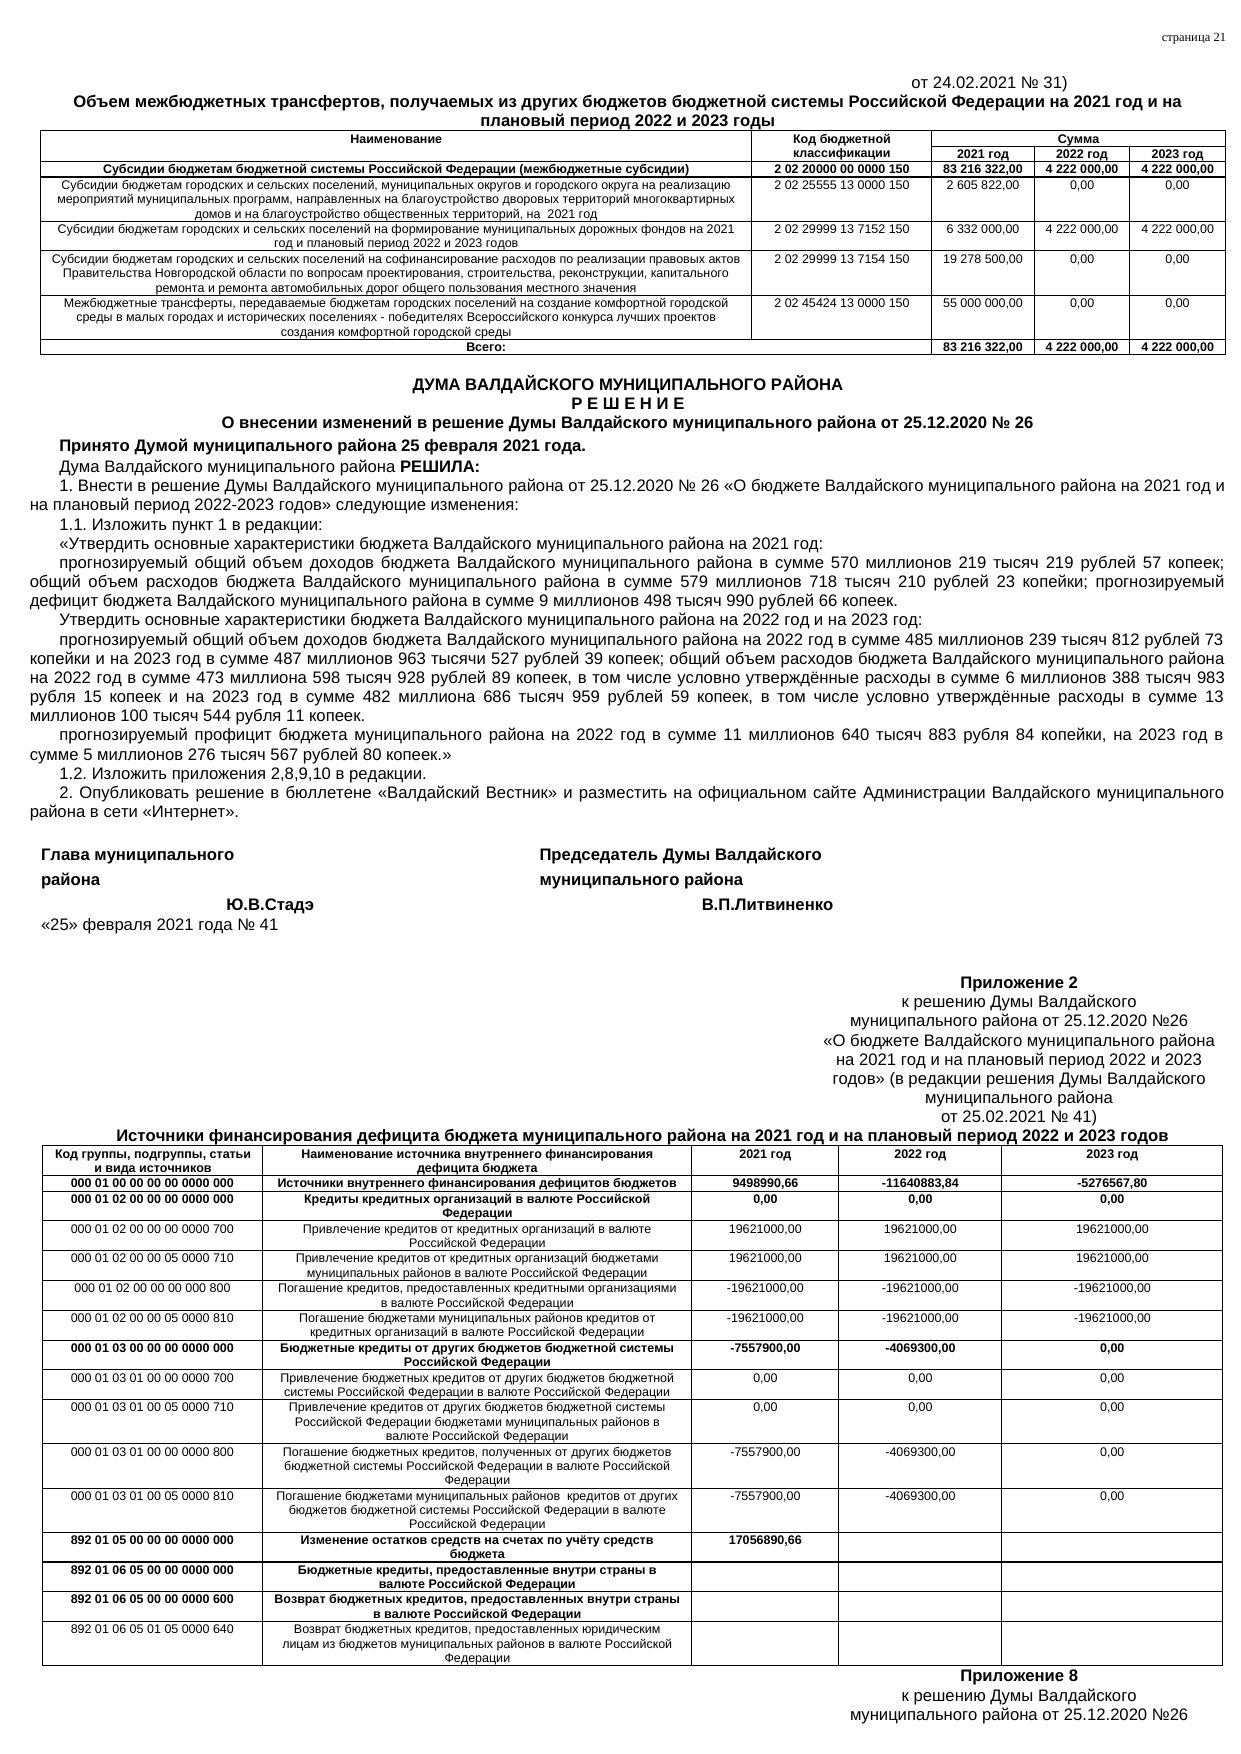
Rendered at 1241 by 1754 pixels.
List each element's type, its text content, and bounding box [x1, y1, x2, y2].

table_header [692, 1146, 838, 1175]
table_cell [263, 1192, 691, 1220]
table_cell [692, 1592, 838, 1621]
text «О бюджете Валдайского муниципального района на 2021 год и на плановый период 2022 и 2023 годов» (в редакции решения Думы Валдайского муниципального района [812, 1030, 1226, 1107]
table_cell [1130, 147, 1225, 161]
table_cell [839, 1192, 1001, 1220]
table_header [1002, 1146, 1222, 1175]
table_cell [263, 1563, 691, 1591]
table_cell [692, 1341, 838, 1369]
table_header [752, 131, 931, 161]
subtitle Р Е Ш Е Н И Е [29, 393, 1226, 413]
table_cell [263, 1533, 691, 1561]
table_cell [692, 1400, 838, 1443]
text прогнозируемый общий объем доходов бюджета Валдайского муниципального района в сумме 570 миллионов 219 тысяч 219 рублей 57 копеек; общий объем расходов бюджета Валдайского муниципального района в сумме 579 миллионов 718 тысяч 210 рублей 23 копейки; прогнозируемый дефицит бюджета Валдайского муниципального района в сумме 9 миллионов 498 тысяч 990 рублей 66 копеек. [29, 553, 1226, 610]
text прогнозируемый общий объем доходов бюджета Валдайского муниципального района на 2022 год в сумме 485 миллионов 239 тысяч 812 рублей 73 копейки и на 2023 год в сумме 487 миллионов 963 тысячи 527 рублей 39 копеек; общий объем расходов бюджета Валдайского муниципального района на 2022 год в сумме 473 миллиона 598 тысяч 928 рублей 89 копеек, в том числе условно утверждённые расходы в сумме 6 миллионов 388 тысяч 983 рубля 15 копеек и на 2023 год в сумме 482 миллиона 686 тысяч 959 рублей 59 копеек, в том числе условно утверждённые расходы в сумме 13 миллионов 100 тысяч 544 рубля 11 копеек. [29, 629, 1226, 725]
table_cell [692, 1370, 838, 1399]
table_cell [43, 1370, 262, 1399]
text к решению Думы Валдайского [812, 992, 1226, 1011]
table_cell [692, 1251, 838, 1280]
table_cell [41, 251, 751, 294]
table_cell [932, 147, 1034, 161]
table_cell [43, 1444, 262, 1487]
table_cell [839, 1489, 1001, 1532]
text Объем межбюджетных трансфертов, получаемых из других бюджетов бюджетной системы Российской Федерации на 2021 год и на [29, 92, 1226, 111]
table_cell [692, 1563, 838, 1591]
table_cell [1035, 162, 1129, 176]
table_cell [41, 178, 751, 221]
text плановый период 2022 и 2023 годы [29, 111, 1226, 130]
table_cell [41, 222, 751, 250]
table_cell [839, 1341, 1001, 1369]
text муниципального района от 25.12.2020 №26 [812, 1704, 1226, 1724]
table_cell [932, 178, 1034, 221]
text О внесении изменений в решение Думы Валдайского муниципального района от 25.12.2020 № 26 [29, 413, 1226, 432]
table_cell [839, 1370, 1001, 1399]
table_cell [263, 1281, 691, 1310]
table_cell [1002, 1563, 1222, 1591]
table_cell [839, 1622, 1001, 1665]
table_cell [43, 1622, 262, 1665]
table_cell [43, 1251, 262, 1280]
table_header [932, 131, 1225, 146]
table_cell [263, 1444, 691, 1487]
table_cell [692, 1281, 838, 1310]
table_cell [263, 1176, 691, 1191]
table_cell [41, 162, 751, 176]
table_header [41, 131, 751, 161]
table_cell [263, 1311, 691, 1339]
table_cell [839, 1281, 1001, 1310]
text Утвердить основные характеристики бюджета Валдайского муниципального района на 2022 год и на 2023 год: [29, 610, 1226, 629]
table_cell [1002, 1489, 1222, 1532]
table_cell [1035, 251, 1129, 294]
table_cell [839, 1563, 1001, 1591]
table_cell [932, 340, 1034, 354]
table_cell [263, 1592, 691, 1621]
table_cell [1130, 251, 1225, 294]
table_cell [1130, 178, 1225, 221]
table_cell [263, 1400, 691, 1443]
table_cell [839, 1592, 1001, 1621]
text 1.1. Изложить пункт 1 в редакции: [29, 514, 1226, 533]
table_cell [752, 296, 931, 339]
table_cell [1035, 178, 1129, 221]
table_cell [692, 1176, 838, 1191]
text 2. Опубликовать решение в бюллетене «Валдайский Вестник» и разместить на официальном сайте Администрации Валдайского муниципального района в сети «Интернет». [29, 783, 1226, 821]
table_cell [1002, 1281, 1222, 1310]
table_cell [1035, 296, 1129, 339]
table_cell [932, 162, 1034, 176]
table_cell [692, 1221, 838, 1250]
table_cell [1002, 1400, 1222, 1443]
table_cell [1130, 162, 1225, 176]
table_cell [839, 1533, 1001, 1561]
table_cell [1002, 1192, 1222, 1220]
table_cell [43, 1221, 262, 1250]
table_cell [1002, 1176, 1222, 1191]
text 1.2. Изложить приложения 2,8,9,10 в редакции. [29, 763, 1226, 783]
text прогнозируемый профицит бюджета муниципального района на 2022 год в сумме 11 миллионов 640 тысяч 883 рубля 84 копейки, на 2023 год в сумме 5 миллионов 276 тысяч 567 рублей 80 копеек.» [29, 725, 1226, 763]
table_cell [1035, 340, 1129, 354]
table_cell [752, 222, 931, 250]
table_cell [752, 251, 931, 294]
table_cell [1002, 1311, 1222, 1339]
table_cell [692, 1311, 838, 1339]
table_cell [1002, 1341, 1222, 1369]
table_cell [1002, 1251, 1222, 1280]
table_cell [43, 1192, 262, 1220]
text к решению Думы Валдайского [812, 1685, 1226, 1704]
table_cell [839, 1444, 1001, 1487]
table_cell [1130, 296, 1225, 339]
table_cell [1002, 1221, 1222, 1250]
text от 25.02.2021 № 41) [812, 1107, 1226, 1126]
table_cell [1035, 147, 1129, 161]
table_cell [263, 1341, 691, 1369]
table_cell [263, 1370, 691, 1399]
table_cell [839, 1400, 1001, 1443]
text Источники финансирования дефицита бюджета муниципального района на 2021 год и на плановый период 2022 и 2023 годов [59, 1126, 1226, 1145]
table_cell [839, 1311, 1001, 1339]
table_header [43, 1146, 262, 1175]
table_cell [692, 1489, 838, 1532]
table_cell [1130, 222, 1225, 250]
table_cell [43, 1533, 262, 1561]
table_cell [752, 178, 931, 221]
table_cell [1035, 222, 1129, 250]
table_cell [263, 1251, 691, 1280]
text Приложение 2 [812, 973, 1226, 992]
text от 24.02.2021 № 31) [753, 73, 1226, 92]
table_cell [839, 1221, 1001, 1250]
text Принято Думой муниципального района 25 февраля 2021 года. [29, 432, 1226, 457]
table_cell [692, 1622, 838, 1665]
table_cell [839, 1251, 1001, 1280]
text ДУМА ВАЛДАЙСКОГО МУНИЦИПАЛЬНОГО РАЙОНА [29, 374, 1226, 393]
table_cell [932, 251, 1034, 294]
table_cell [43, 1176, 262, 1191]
text «Утвердить основные характеристики бюджета Валдайского муниципального района на 2021 год: [29, 533, 1226, 553]
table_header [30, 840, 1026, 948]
text 1. Внести в решение Думы Валдайского муниципального района от 25.12.2020 № 26 «О бюджете Валдайского муниципального района на 2021 год и на плановый период 2022-2023 годов» следующие изменения: [29, 476, 1226, 514]
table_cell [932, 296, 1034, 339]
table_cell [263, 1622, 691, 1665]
text муниципального района от 25.12.2020 №26 [812, 1011, 1226, 1030]
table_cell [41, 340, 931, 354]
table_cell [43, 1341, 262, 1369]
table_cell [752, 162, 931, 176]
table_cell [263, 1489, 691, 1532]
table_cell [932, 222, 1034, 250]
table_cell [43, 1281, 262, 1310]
text Дума Валдайского муниципального района РЕШИЛА: [29, 457, 1226, 476]
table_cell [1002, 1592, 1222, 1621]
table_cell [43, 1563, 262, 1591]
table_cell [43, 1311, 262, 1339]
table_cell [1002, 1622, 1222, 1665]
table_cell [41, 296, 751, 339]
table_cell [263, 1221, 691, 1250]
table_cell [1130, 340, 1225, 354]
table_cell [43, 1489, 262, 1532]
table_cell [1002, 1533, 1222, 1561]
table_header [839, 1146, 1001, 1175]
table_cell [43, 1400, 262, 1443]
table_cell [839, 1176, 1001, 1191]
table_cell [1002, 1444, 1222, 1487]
text Приложение 8 [812, 1666, 1226, 1685]
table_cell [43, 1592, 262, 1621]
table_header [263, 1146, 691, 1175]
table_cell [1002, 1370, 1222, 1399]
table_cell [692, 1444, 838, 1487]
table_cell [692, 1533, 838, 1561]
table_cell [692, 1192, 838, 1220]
